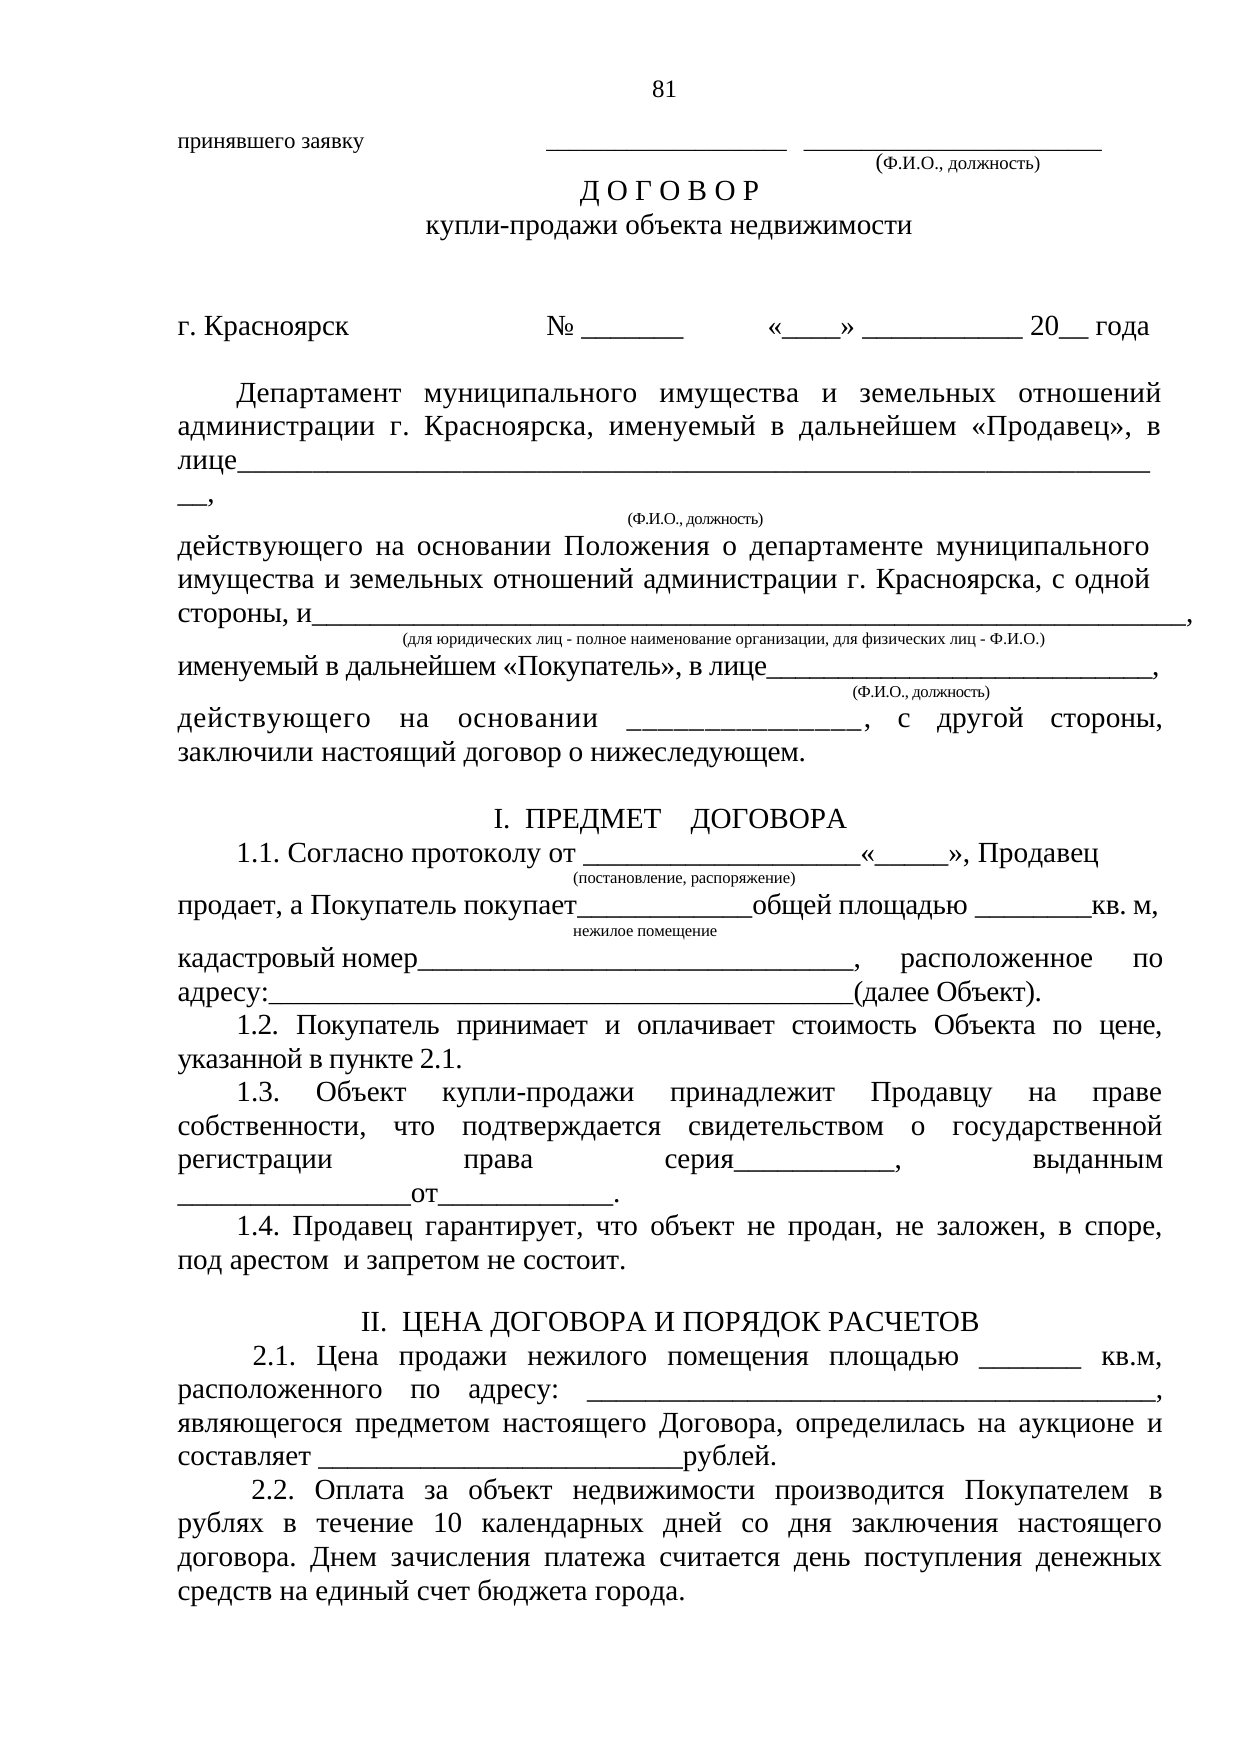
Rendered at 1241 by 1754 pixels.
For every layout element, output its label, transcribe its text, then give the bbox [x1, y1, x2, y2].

text Департамент муниципального имущества и земельных отношений администрации г. Красноярска, именуемый в дальнейшем «Продавец», в лице_______________________________________________________________, [177, 375, 1163, 509]
text I. ПРЕДМЕТ ДОГОВОРА [177, 801, 1163, 835]
text действующего на основании Положения о департаменте муниципального имущества и земельных отношений администрации г. Красноярска, с одной стороны, и , [177, 528, 1152, 629]
text II. ЦЕНА ДОГОВОРА И ПОРЯДОК РАСЧЕТОВ [177, 1304, 1163, 1338]
text принявшего заявку _____________________ __________________________ [177, 131, 1152, 152]
text (Ф.И.О., должность) [767, 152, 1152, 173]
text (для юридических лиц - полное наименование организации, для физических лиц - Ф.И.О.) [327, 629, 1163, 648]
text 1.3. Объект купли-продажи принадлежит Продавцу на праве собственности, что подтверждается свидетельством о государственной регистрации права серия___________, выданным ________________от____________. [177, 1074, 1163, 1208]
text действующего на основании _______________, с другой стороны, заключили настоящий договор о нижеследующем. [177, 701, 1163, 768]
text именуемый в дальнейшем «Покупатель», в лице___________________________, [177, 648, 1163, 681]
text 1.1. Согласно протоколу от ___________________«_____», Продавец [236, 835, 1163, 868]
text продает, а Покупатель покупает____________общей площадью ________кв. м, [177, 887, 1163, 921]
text нежилое помещение [177, 921, 1163, 940]
title Д О Г О В О Р [177, 173, 1161, 207]
text купли-продажи объекта недвижимости [177, 207, 1161, 241]
text 2.2. Оплата за объект недвижимости производится Покупателем в рублях в течение 10 календарных дней со дня заключения настоящего договора. Днем зачисления платежа считается день поступления денежных средств на единый счет бюджета города. [177, 1472, 1163, 1606]
text кадастровый номер , расположенное по адресу: (далее Объект). [177, 940, 1163, 1007]
text (Ф.И.О., должность) [777, 681, 1163, 701]
text (Ф.И.О., должность) [552, 509, 1163, 528]
text 2.1. Цена продажи нежилого помещения площадью _______ кв.м, расположенного по адресу: _______________________________________, являющегося предметом настоящего Договора, определилась на аукционе и составляет _________________________рублей. [177, 1338, 1163, 1472]
text 1.2. Покупатель принимает и оплачивает стоимость Объекта по цене, указанной в пункте 2.1. [177, 1007, 1163, 1074]
text (постановление, распоряжение) [236, 868, 1163, 887]
text 1.4. Продавец гарантирует, что объект не продан, не заложен, в споре, под арестом и запретом не состоит. [177, 1208, 1163, 1276]
text г. Красноярск № _______ «____» ___________ 20__ года [177, 308, 1161, 341]
